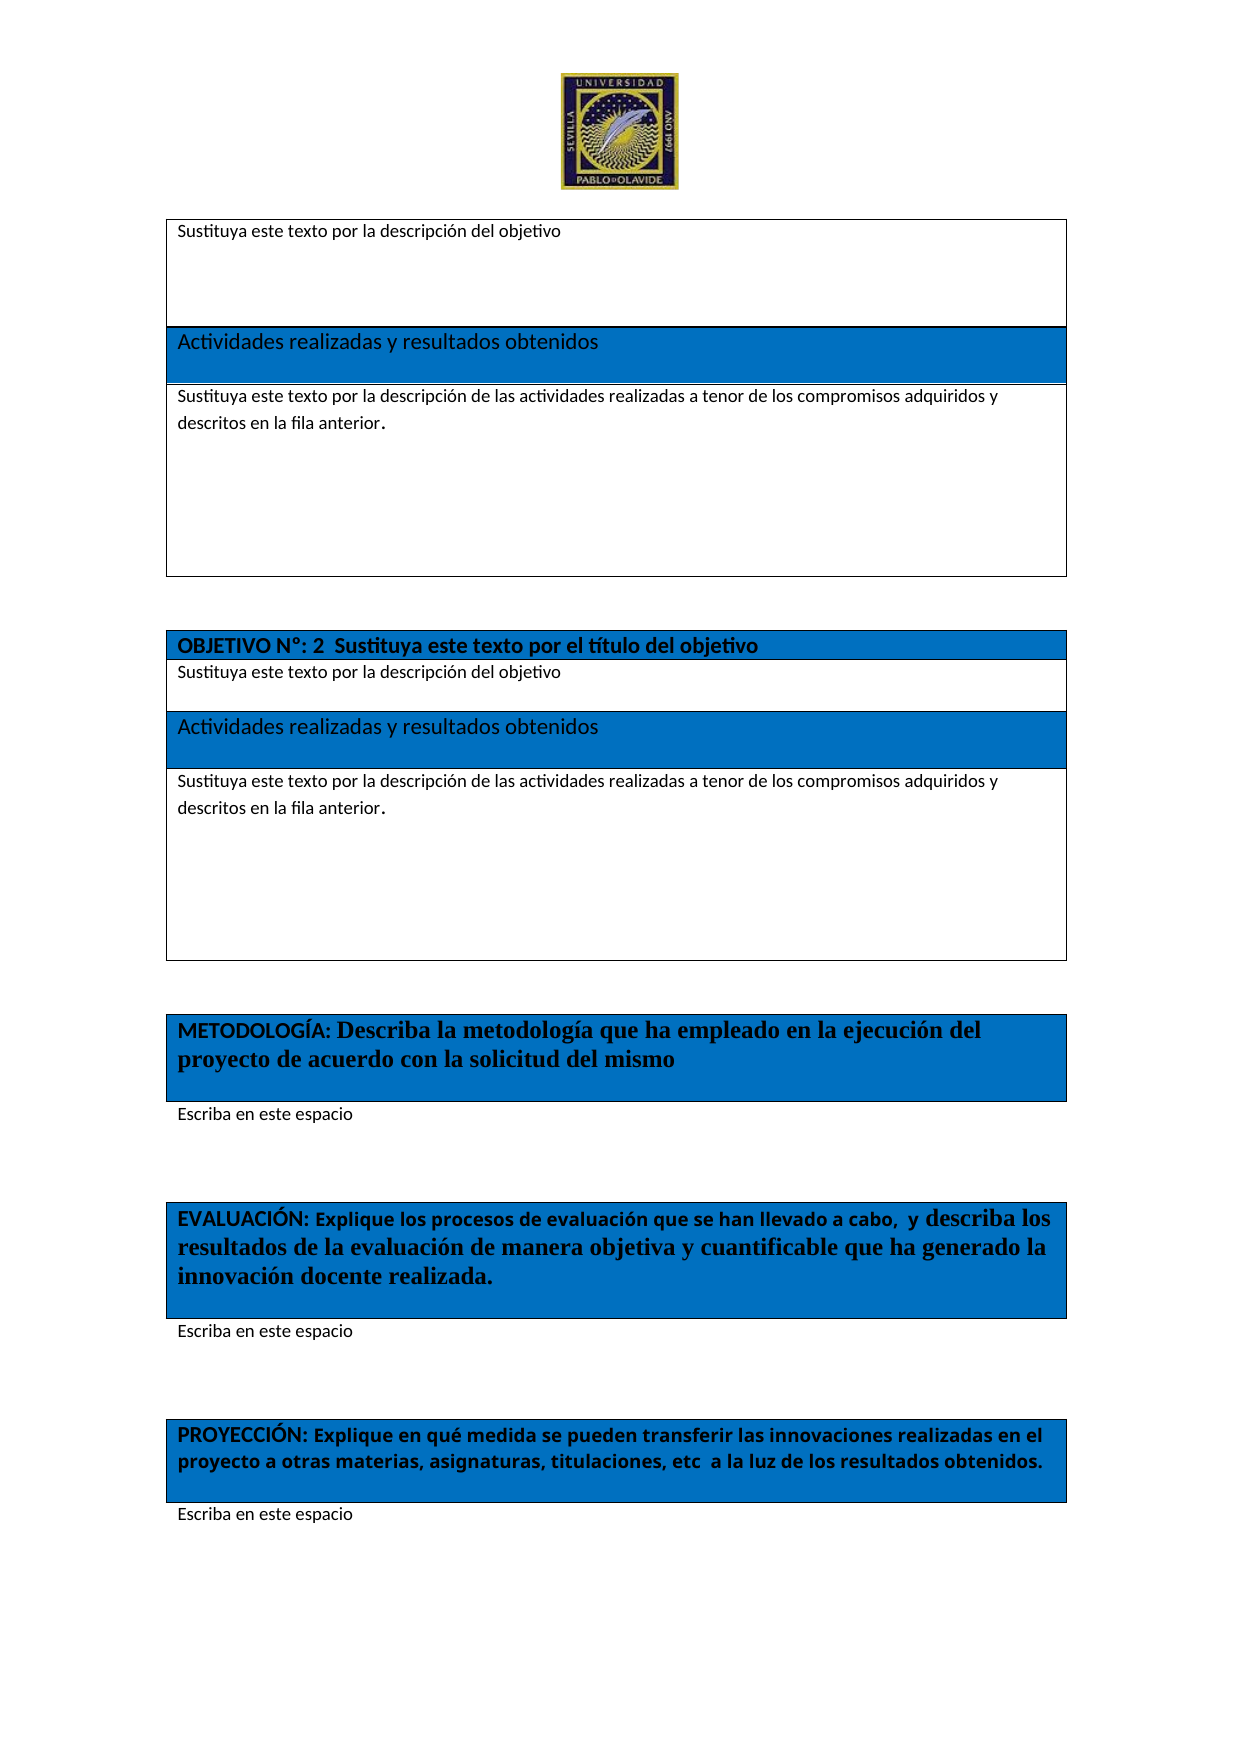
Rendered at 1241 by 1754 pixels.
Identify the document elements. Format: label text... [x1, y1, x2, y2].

table_cell Sustituya este texto por la descripción de las actividades realizadas a tenor de los compromisos adquiridos y descritos en la fila anterior. [167, 385, 1066, 576]
table_header OBJETIVO Nº: 2 Sustituya este texto por el título del objetivo [167, 631, 1066, 659]
text Escriba en este espacio [177, 1102, 1063, 1125]
table_cell Actividades realizadas y resultados obtenidos [167, 712, 1066, 768]
picture [560, 73, 680, 191]
table_cell Sustituya este texto por la descripción del objetivo [167, 660, 1066, 711]
table_cell Actividades realizadas y resultados obtenidos [167, 328, 1066, 383]
table_cell Sustituya este texto por la descripción de las actividades realizadas a tenor de los compromisos adquiridos y descritos en la fila anterior. [167, 769, 1066, 960]
table_cell Sustituya este texto por la descripción del objetivo [167, 220, 1066, 326]
table_header METODOLOGÍA: Describa la metodología que ha empleado en la ejecución del proyecto de acuerdo con la solicitud del mismo [167, 1015, 1066, 1101]
text Escriba en este espacio [177, 1319, 1063, 1342]
table_header EVALUACIÓN: Explique los procesos de evaluación que se han llevado a cabo, y describa los resultados de la evaluación de manera objetiva y cuantificable que ha generado la innovación docente realizada. [167, 1203, 1066, 1318]
table_header PROYECCIÓN: Explique en qué medida se pueden transferir las innovaciones realizadas en el proyecto a otras materias, asignaturas, titulaciones, etc a la luz de los resultados obtenidos. [167, 1420, 1066, 1502]
text Escriba en este espacio [177, 1503, 1063, 1526]
